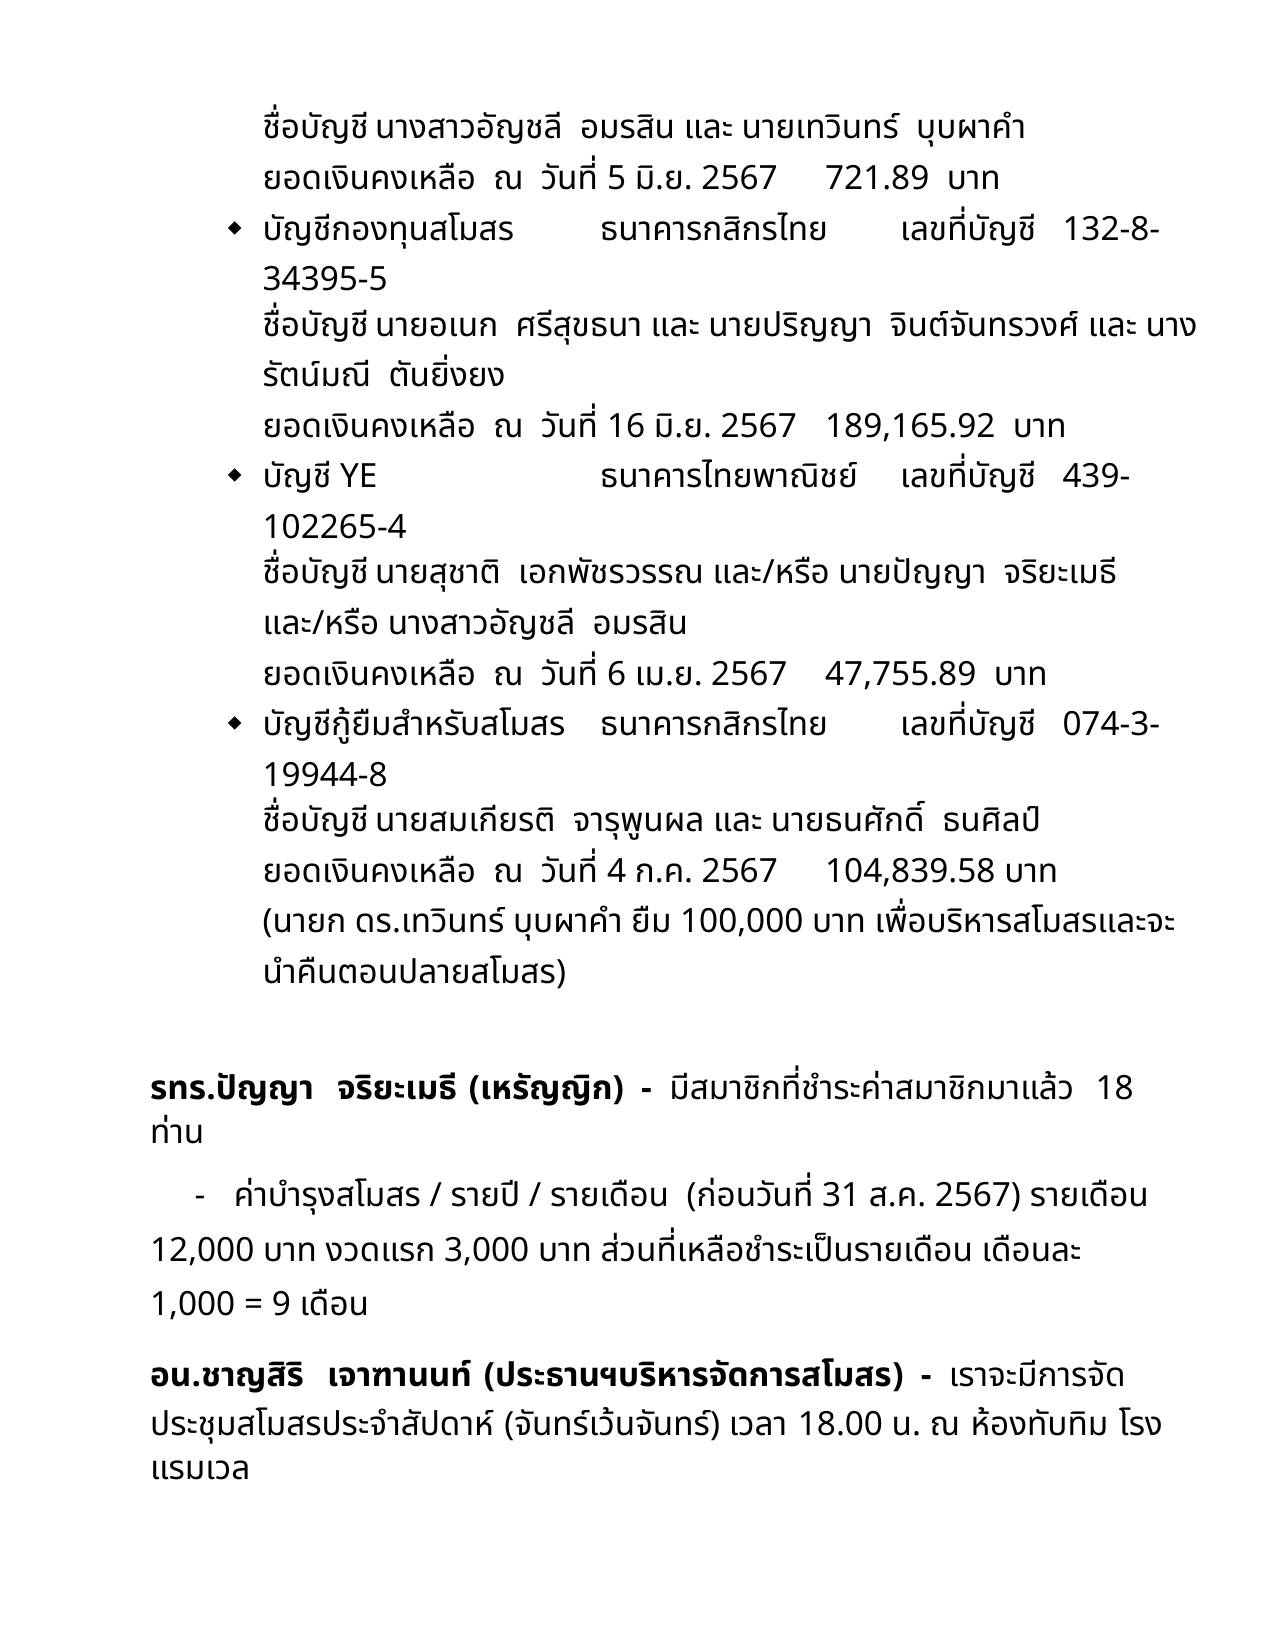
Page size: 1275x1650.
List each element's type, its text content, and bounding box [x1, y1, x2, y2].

text ชื่อบัญชี นายสุชาติ เอกพัชรวรรณ และ/หรือ นายปัญญา จริยะเมธี และ/หรือ นางสาวอัญชลี อมรสิน [262, 548, 1201, 649]
text ชื่อบัญชี นางสาวอัญชลี อมรสิน และ นายเทวินทร์ บุบผาคำ [262, 103, 1201, 154]
list บัญชี YE ธนาคารไทยพาณิชย์ เลขที่บัญชี 439-102265-4 [225, 452, 1201, 548]
text ชื่อบัญชี นายอเนก ศรีสุขธนา และ นายปริญญา จินต์จันทรวงศ์ และ นางรัตน์มณี ตันยิ่งยง [262, 301, 1201, 401]
text ยอดเงินคงเหลือ ณ วันที่ 4 ก.ค. 2567 104,839.58 บาท [262, 846, 1201, 897]
text (นายก ดร.เทวินทร์ บุบผาคำ ยืม 100,000 บาท เพื่อบริหารสโมสรและจะนำคืนตอนปลายสโมสร) [262, 897, 1201, 998]
list ค่าบำรุงสโมสร / รายปี / รายเดือน (ก่อนวันที่ 31 ส.ค. 2567) รายเดือน 12,000 บาท งวดแรก 3,000 บาท ส่วนที่เหลือชำระเป็นรายเดือน เดือนละ 1,000 = 9 เดือน [150, 1171, 1167, 1331]
list บัญชีกู้ยืมสำหรับสโมสร ธนาคารกสิกรไทย เลขที่บัญชี 074-3-19944-8 [225, 700, 1201, 796]
text ยอดเงินคงเหลือ ณ วันที่ 16 มิ.ย. 2567 189,165.92 บาท [262, 401, 1201, 452]
text ชื่อบัญชี นายสมเกียรติ จารุพูนผล และ นายธนศักดิ์ ธนศิลป์ [262, 796, 1201, 846]
text ยอดเงินคงเหลือ ณ วันที่ 6 เม.ย. 2567 47,755.89 บาท [262, 649, 1201, 700]
list บัญชีกองทุนสโมสร ธนาคารกสิกรไทย เลขที่บัญชี 132-8-34395-5 [225, 204, 1201, 301]
text ยอดเงินคงเหลือ ณ วันที่ 5 มิ.ย. 2567 721.89 บาท [262, 154, 1201, 204]
text อน.ชาญสิริ เจาฑานนท์ (ประธานฯบริหารจัดการสโมสร) - เราจะมีการจัดประชุมสโมสรประจำสัปดาห์ (จันทร์เว้นจันทร์) เวลา 18.00 น. ณ ห้องทับทิม โรงแรมเวล [150, 1351, 1167, 1487]
text รทร.ปัญญา จริยะเมธี (เหรัญญิก) - มีสมาชิกที่ชำระค่าสมาชิกมาแล้ว 18 ท่าน [150, 1064, 1167, 1151]
